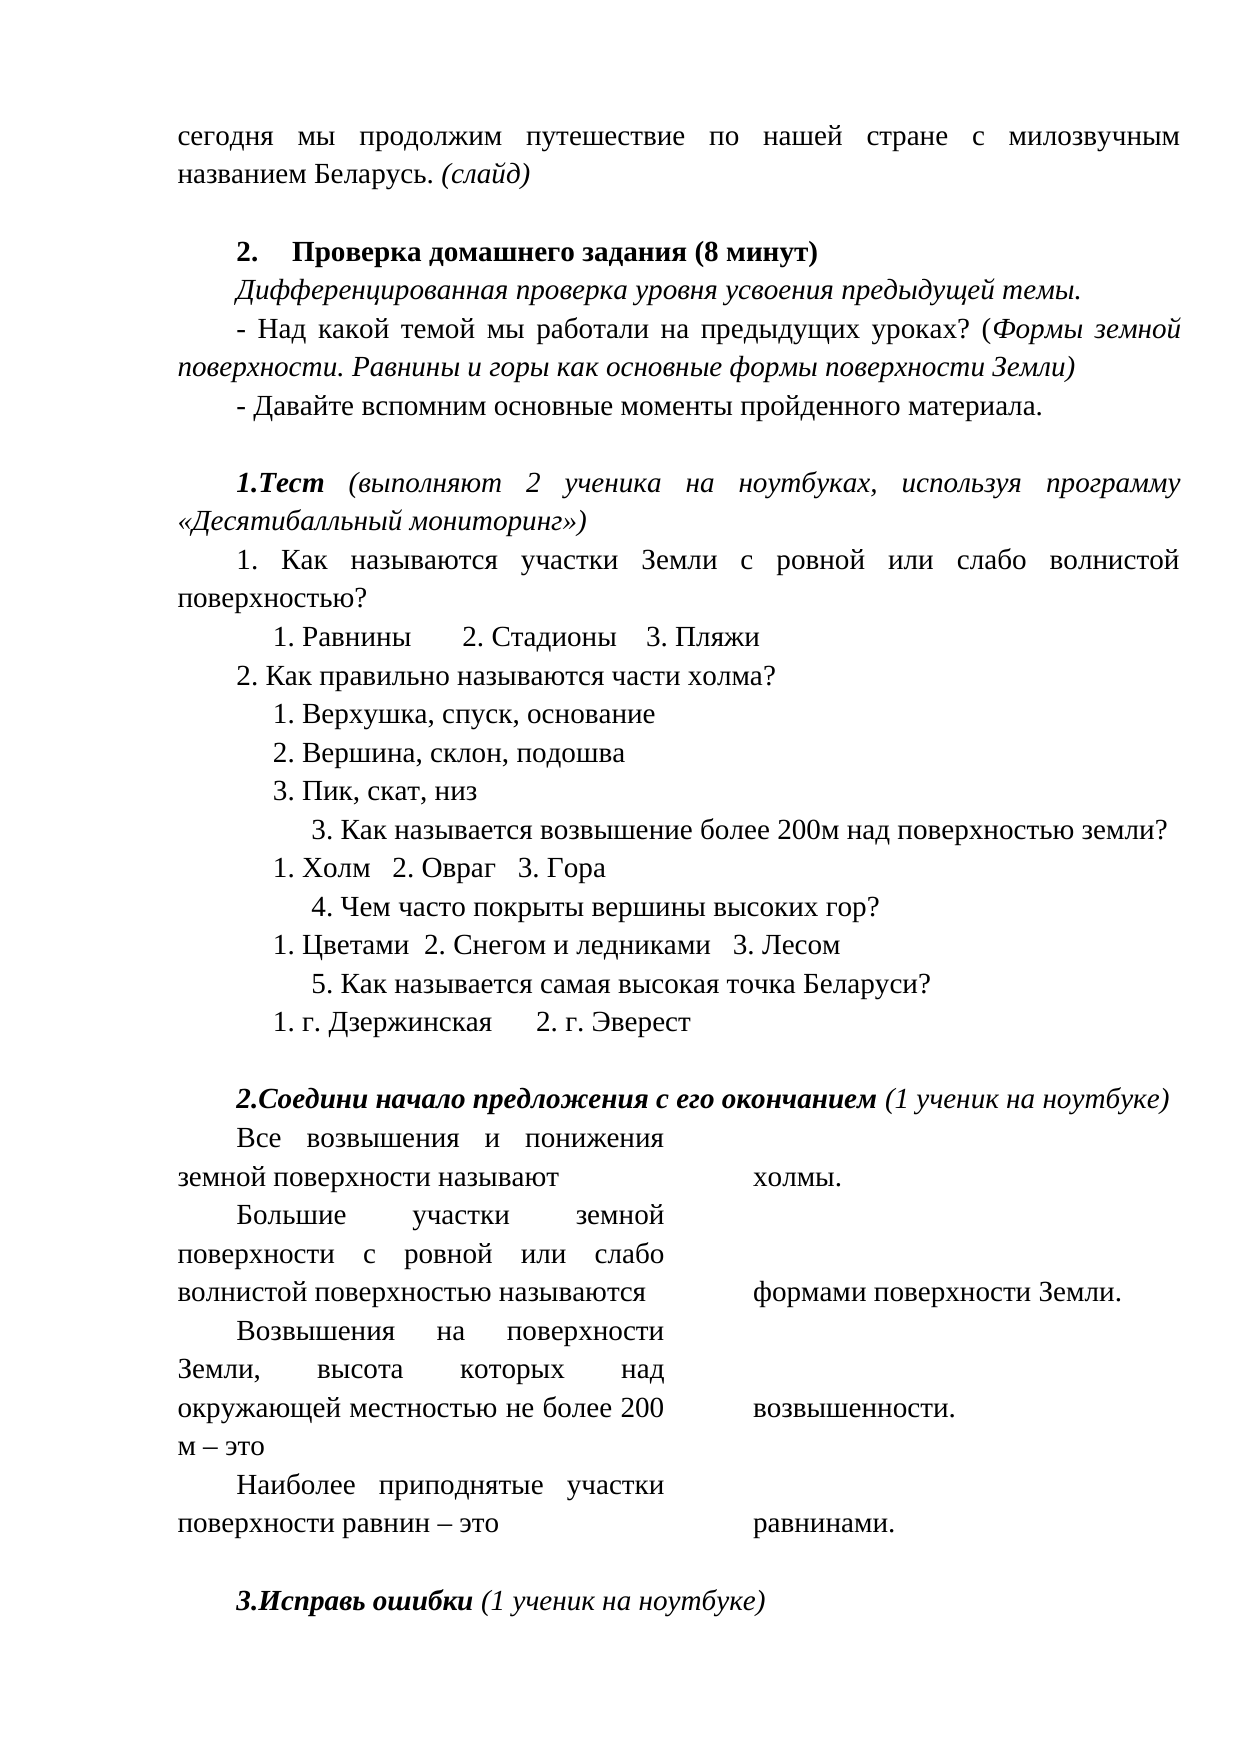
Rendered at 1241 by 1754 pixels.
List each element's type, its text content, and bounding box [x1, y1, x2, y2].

list 1. Равнины 2. Стадионы 3. Пляжи [177, 619, 1181, 653]
text 3.Исправь ошибки (1 ученик на ноутбуке) [177, 1583, 1181, 1616]
list 1.Тест (выполняют 2 ученика на ноутбуках, используя программу «Десятибалльный мониторинг») [177, 465, 1181, 537]
list Наиболее приподнятые участки поверхности равнин – это [177, 1467, 664, 1539]
list Большие участки земной поверхности с ровной или слабо волнистой поверхностью называются [177, 1197, 664, 1308]
list Все возвышения и понижения земной поверхности называют [177, 1120, 664, 1192]
list - Над какой темой мы работали на предыдущих уроках? (Формы земной поверхности. Равнины и горы как основные формы поверхности Земли) [177, 311, 1181, 383]
list 1. Цветами 2. Снегом и ледниками 3. Лесом [177, 927, 1181, 961]
list - Давайте вспомним основные моменты пройденного материала. [177, 388, 1181, 421]
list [177, 118, 1181, 190]
list Проверка домашнего задания (8 минут) [177, 234, 1181, 267]
text 3. Как называется возвышение более 200м над поверхностью земли? [252, 812, 1181, 845]
list 1. Холм 2. Овраг 3. Гора [177, 850, 1181, 884]
text 5. Как называется самая высокая точка Беларуси? [252, 966, 1181, 999]
list возвышенности. [694, 1390, 1181, 1423]
list холмы. [694, 1159, 1181, 1192]
list 3. Пик, скат, низ [177, 773, 1181, 807]
list равнинами. [694, 1506, 1181, 1539]
text 4. Чем часто покрыты вершины высоких гор? [252, 889, 1181, 922]
list 2.Соедини начало предложения с его окончанием (1 ученик на ноутбуке) [177, 1082, 1181, 1115]
list Возвышения на поверхности Земли, высота которых над окружающей местностью не более 200 м – это [177, 1313, 664, 1462]
list 2. Вершина, склон, подошва [177, 735, 1181, 768]
list Дифференцированная проверка уровня усвоения предыдущей темы. [177, 272, 1181, 306]
list 1. Верхушка, спуск, основание [177, 696, 1181, 730]
list формами поверхности Земли. [694, 1274, 1181, 1308]
list 2. Как правильно называются части холма? [177, 658, 1181, 691]
list 1. г. Дзержинская 2. г. Эверест [177, 1004, 1181, 1038]
list 1. Как называются участки Земли с ровной или слабо волнистой поверхностью? [177, 542, 1181, 614]
